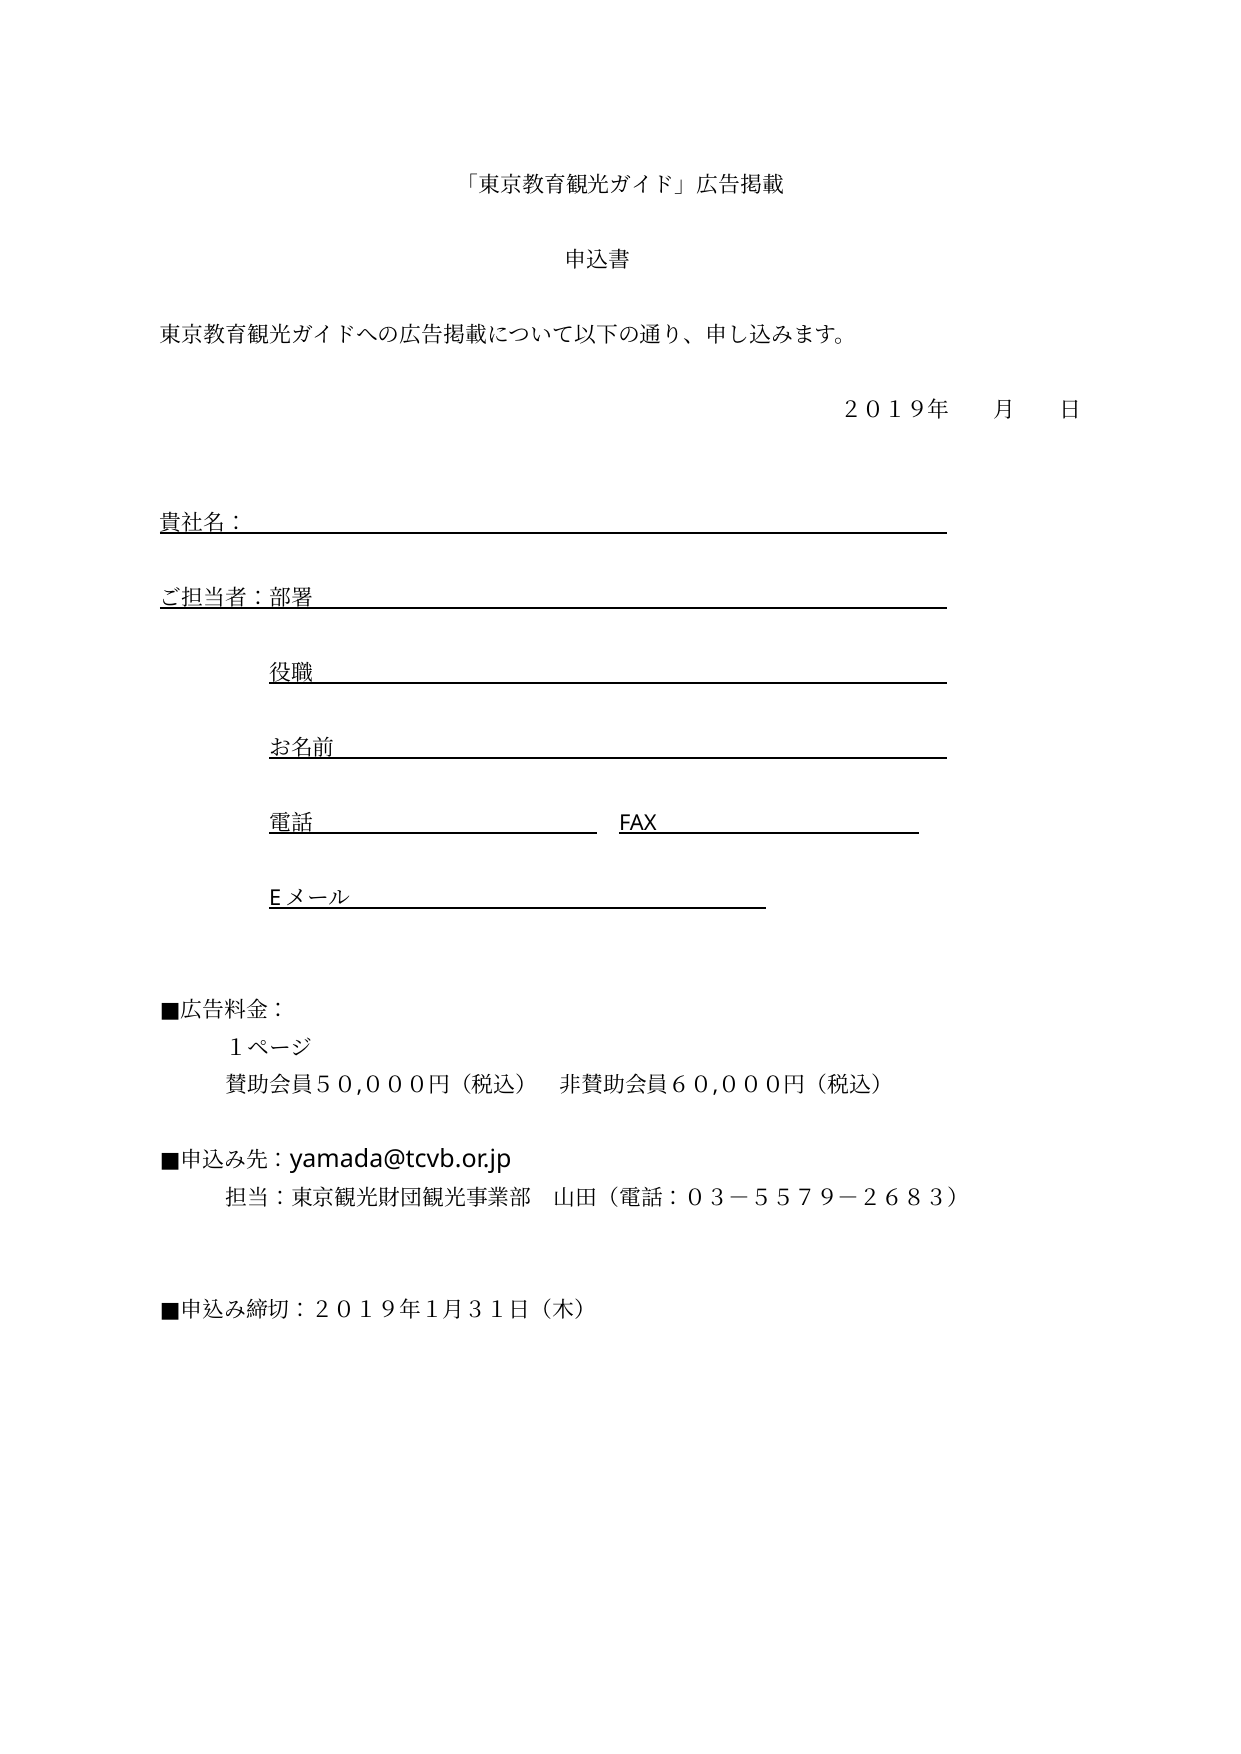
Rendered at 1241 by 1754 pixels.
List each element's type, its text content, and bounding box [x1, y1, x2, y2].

text 東京教育観光ガイドへの広告掲載について以下の通り、申し込みます。 [159, 314, 1081, 352]
text ■申込み締切：２０１９年１月３１日（木） [159, 1289, 1081, 1327]
text １ページ [159, 1027, 1081, 1064]
text ご担当者：部署 [159, 577, 1081, 614]
text ■広告料金： [159, 989, 1081, 1027]
text 貴社名： [159, 502, 1081, 539]
text ■申込み先：yamada@tcvb.or.jp [159, 1139, 1081, 1177]
text ２０１９年 月 日 [159, 389, 1081, 427]
text 電話 FAX [159, 802, 1081, 839]
text Eメール [159, 877, 1081, 914]
text お名前 [159, 727, 1081, 764]
text 賛助会員５０,０００円（税込） 非賛助会員６０,０００円（税込） [159, 1064, 1081, 1102]
text 役職 [159, 652, 1081, 689]
text 申込書 [159, 239, 1081, 277]
text 担当：東京観光財団観光事業部 山田（電話：０３－５５７９－２６８３） [159, 1177, 1081, 1214]
text 「東京教育観光ガイド」広告掲載 [159, 164, 1081, 202]
